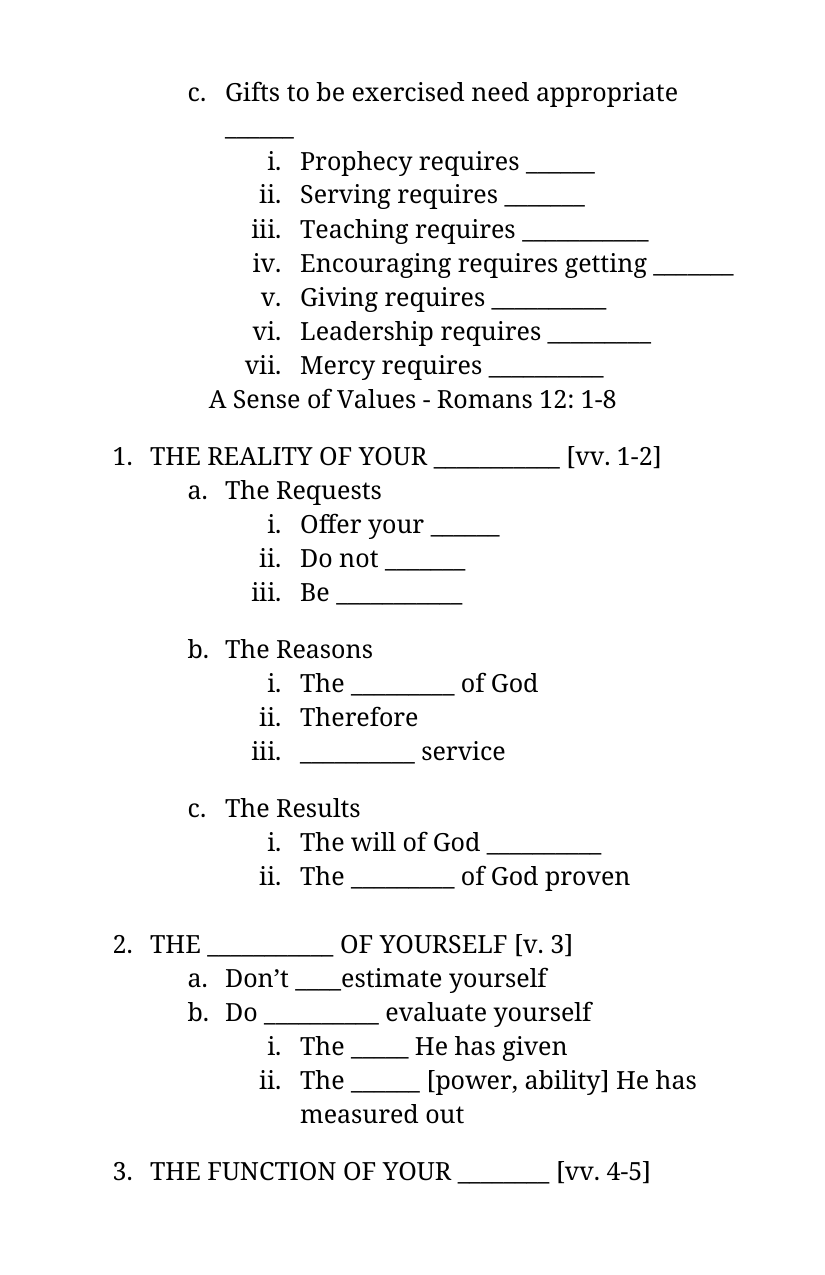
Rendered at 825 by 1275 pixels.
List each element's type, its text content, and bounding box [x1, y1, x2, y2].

list The ______ [power, ability] He has measured out [281, 1063, 750, 1131]
list Prophecy requires ______ [281, 143, 750, 177]
list Be ___________ [281, 574, 750, 609]
list THE REALITY OF YOUR ___________ [vv. 1-2] [112, 438, 750, 472]
list The _____ He has given [281, 1029, 750, 1063]
list Mercy requires __________ [281, 347, 750, 382]
list Leadership requires _________ [281, 313, 750, 347]
list The will of God __________ [281, 824, 750, 858]
list Giving requires __________ [281, 279, 750, 313]
list The _________ of God proven [281, 858, 750, 892]
list THE FUNCTION OF YOUR ________ [vv. 4-5] [112, 1154, 750, 1188]
list __________ service [281, 733, 750, 768]
list Encouraging requires getting _______ [281, 245, 750, 279]
list Offer your ______ [281, 506, 750, 541]
list Serving requires _______ [281, 177, 750, 211]
list Don’t ____estimate yourself [187, 961, 750, 995]
list Teaching requires ___________ [281, 211, 750, 245]
list Therefore [281, 699, 750, 733]
list Gifts to be exercised need appropriate ______ [187, 75, 750, 143]
list The Reasons [187, 631, 750, 665]
list The Requests [187, 472, 750, 506]
list The Results [187, 790, 750, 824]
text A Sense of Values - Romans 12: 1-8 [75, 382, 750, 416]
list Do __________ evaluate yourself [187, 995, 750, 1029]
list The _________ of God [281, 665, 750, 699]
list Do not _______ [281, 541, 750, 574]
list THE ___________ OF YOURSELF [v. 3] [112, 927, 750, 961]
